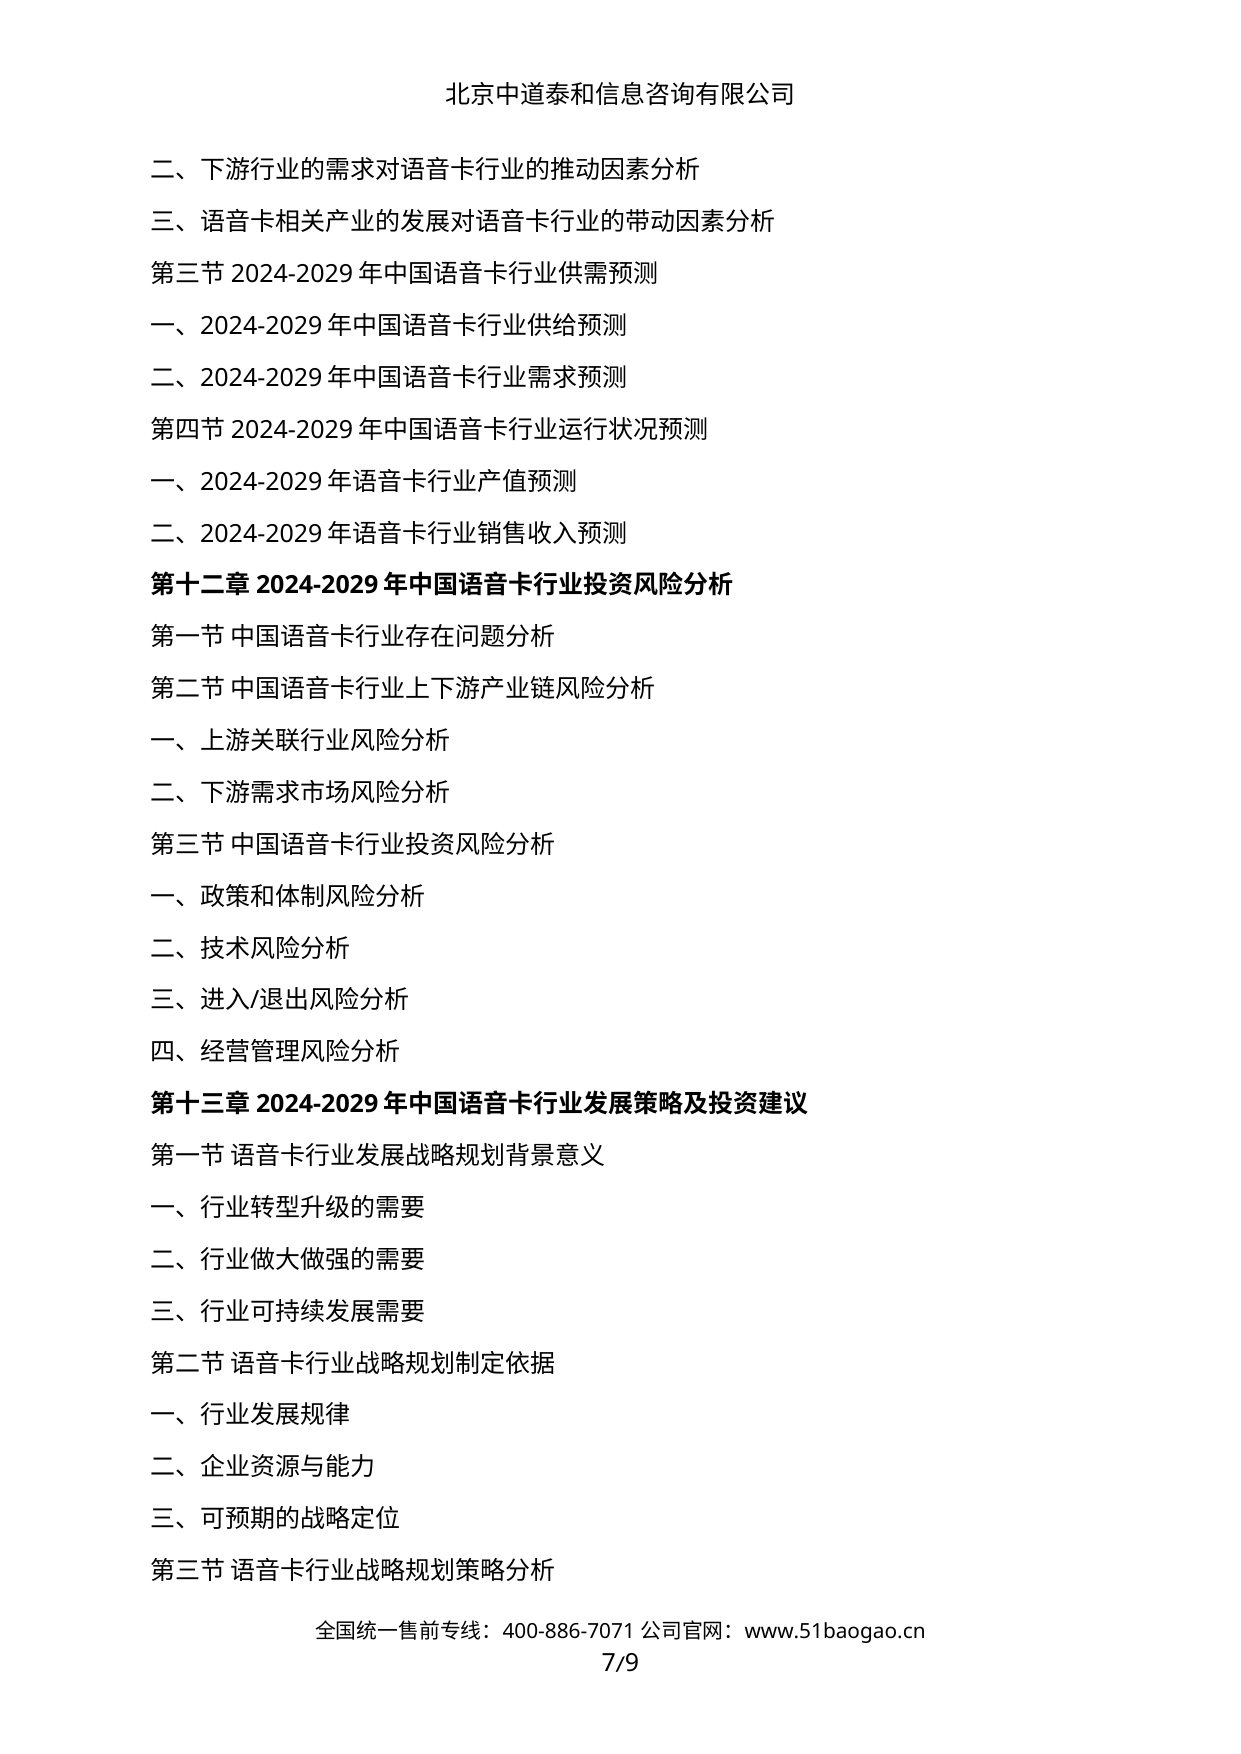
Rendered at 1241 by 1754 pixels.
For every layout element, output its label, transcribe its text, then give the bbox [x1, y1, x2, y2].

text 三、进入/退出风险分析 [150, 980, 1090, 1016]
text 三、行业可持续发展需要 [150, 1291, 1090, 1327]
text 第三节 2024-2029年中国语音卡行业供需预测 [150, 254, 1090, 290]
text 二、下游需求市场风险分析 [150, 772, 1090, 809]
text 第四节 2024-2029年中国语音卡行业运行状况预测 [150, 409, 1090, 446]
text 第一节 语音卡行业发展战略规划背景意义 [150, 1136, 1090, 1172]
text 第十三章 2024-2029年中国语音卡行业发展策略及投资建议 [150, 1084, 1090, 1120]
text 一、2024-2029年中国语音卡行业供给预测 [150, 306, 1090, 342]
text 二、技术风险分析 [150, 928, 1090, 964]
text 第三节 语音卡行业战略规划策略分析 [150, 1551, 1090, 1587]
text 第三节 中国语音卡行业投资风险分析 [150, 824, 1090, 861]
text 二、行业做大做强的需要 [150, 1239, 1090, 1276]
text 第二节 语音卡行业战略规划制定依据 [150, 1343, 1090, 1379]
text 二、企业资源与能力 [150, 1447, 1090, 1483]
text 二、2024-2029年语音卡行业销售收入预测 [150, 513, 1090, 549]
text 一、行业转型升级的需要 [150, 1187, 1090, 1224]
text 一、政策和体制风险分析 [150, 876, 1090, 912]
text 二、2024-2029年中国语音卡行业需求预测 [150, 357, 1090, 394]
text 第二节 中国语音卡行业上下游产业链风险分析 [150, 669, 1090, 705]
text 一、上游关联行业风险分析 [150, 721, 1090, 757]
text 三、可预期的战略定位 [150, 1499, 1090, 1535]
text 一、行业发展规律 [150, 1395, 1090, 1431]
text 四、经营管理风险分析 [150, 1032, 1090, 1068]
text 二、下游行业的需求对语音卡行业的推动因素分析 [150, 150, 1090, 186]
text 第十二章 2024-2029年中国语音卡行业投资风险分析 [150, 565, 1090, 601]
text 三、语音卡相关产业的发展对语音卡行业的带动因素分析 [150, 202, 1090, 238]
text 一、2024-2029年语音卡行业产值预测 [150, 461, 1090, 497]
text 第一节 中国语音卡行业存在问题分析 [150, 617, 1090, 653]
